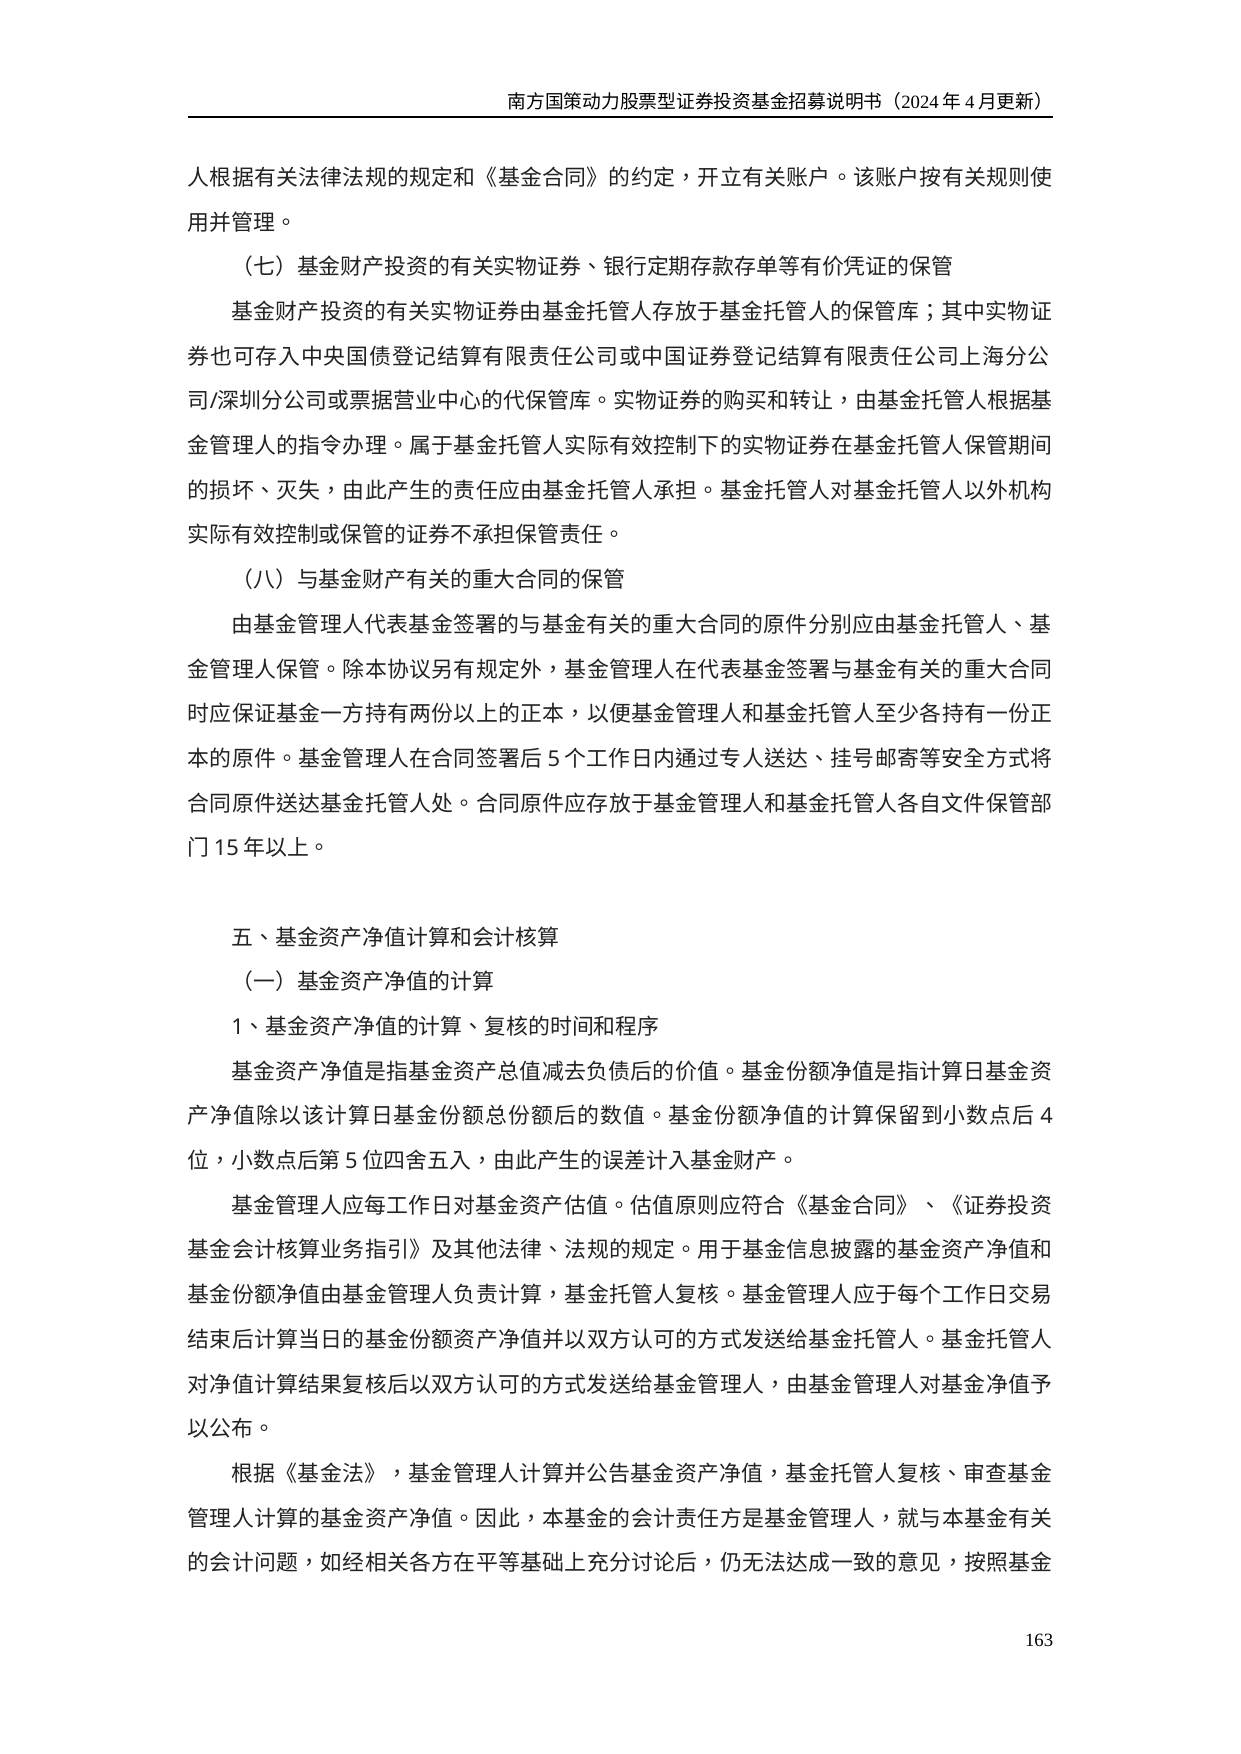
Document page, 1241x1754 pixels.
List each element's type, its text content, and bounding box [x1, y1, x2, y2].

text 由基金管理人代表基金签署的与基金有关的重大合同的原件分别应由基金托管人、基金管理人保管。除本协议另有规定外，基金管理人在代表基金签署与基金有关的重大合同时应保证基金一方持有两份以上的正本，以便基金管理人和基金托管人至少各持有一份正本的原件。基金管理人在合同签署后5个工作日内通过专人送达、挂号邮寄等安全方式将合同原件送达基金托管人处。合同原件应存放于基金管理人和基金托管人各自文件保管部门15年以上。 [187, 609, 1053, 862]
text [187, 162, 1053, 236]
text （八）与基金财产有关的重大合同的保管 [187, 564, 1053, 594]
text （七）基金财产投资的有关实物证券、银行定期存款存单等有价凭证的保管 [187, 251, 1053, 281]
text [187, 1458, 1053, 1577]
text （一）基金资产净值的计算 [187, 966, 1053, 996]
text 基金资产净值是指基金资产总值减去负债后的价值。基金份额净值是指计算日基金资产净值除以该计算日基金份额总份额后的数值。基金份额净值的计算保留到小数点后4位，小数点后第5位四舍五入，由此产生的误差计入基金财产。 [187, 1056, 1053, 1175]
text 基金管理人应每工作日对基金资产估值。估值原则应符合《基金合同》、《证券投资基金会计核算业务指引》及其他法律、法规的规定。用于基金信息披露的基金资产净值和基金份额净值由基金管理人负责计算，基金托管人复核。基金管理人应于每个工作日交易结束后计算当日的基金份额资产净值并以双方认可的方式发送给基金托管人。基金托管人对净值计算结果复核后以双方认可的方式发送给基金管理人，由基金管理人对基金净值予以公布。 [187, 1190, 1053, 1443]
text 基金财产投资的有关实物证券由基金托管人存放于基金托管人的保管库；其中实物证券也可存入中央国债登记结算有限责任公司或中国证券登记结算有限责任公司上海分公司/深圳分公司或票据营业中心的代保管库。实物证券的购买和转让，由基金托管人根据基金管理人的指令办理。属于基金托管人实际有效控制下的实物证券在基金托管人保管期间的损坏、灭失，由此产生的责任应由基金托管人承担。基金托管人对基金托管人以外机构实际有效控制或保管的证券不承担保管责任。 [187, 296, 1053, 549]
text 五、基金资产净值计算和会计核算 [187, 922, 1053, 951]
text 1、基金资产净值的计算、复核的时间和程序 [187, 1011, 1053, 1041]
